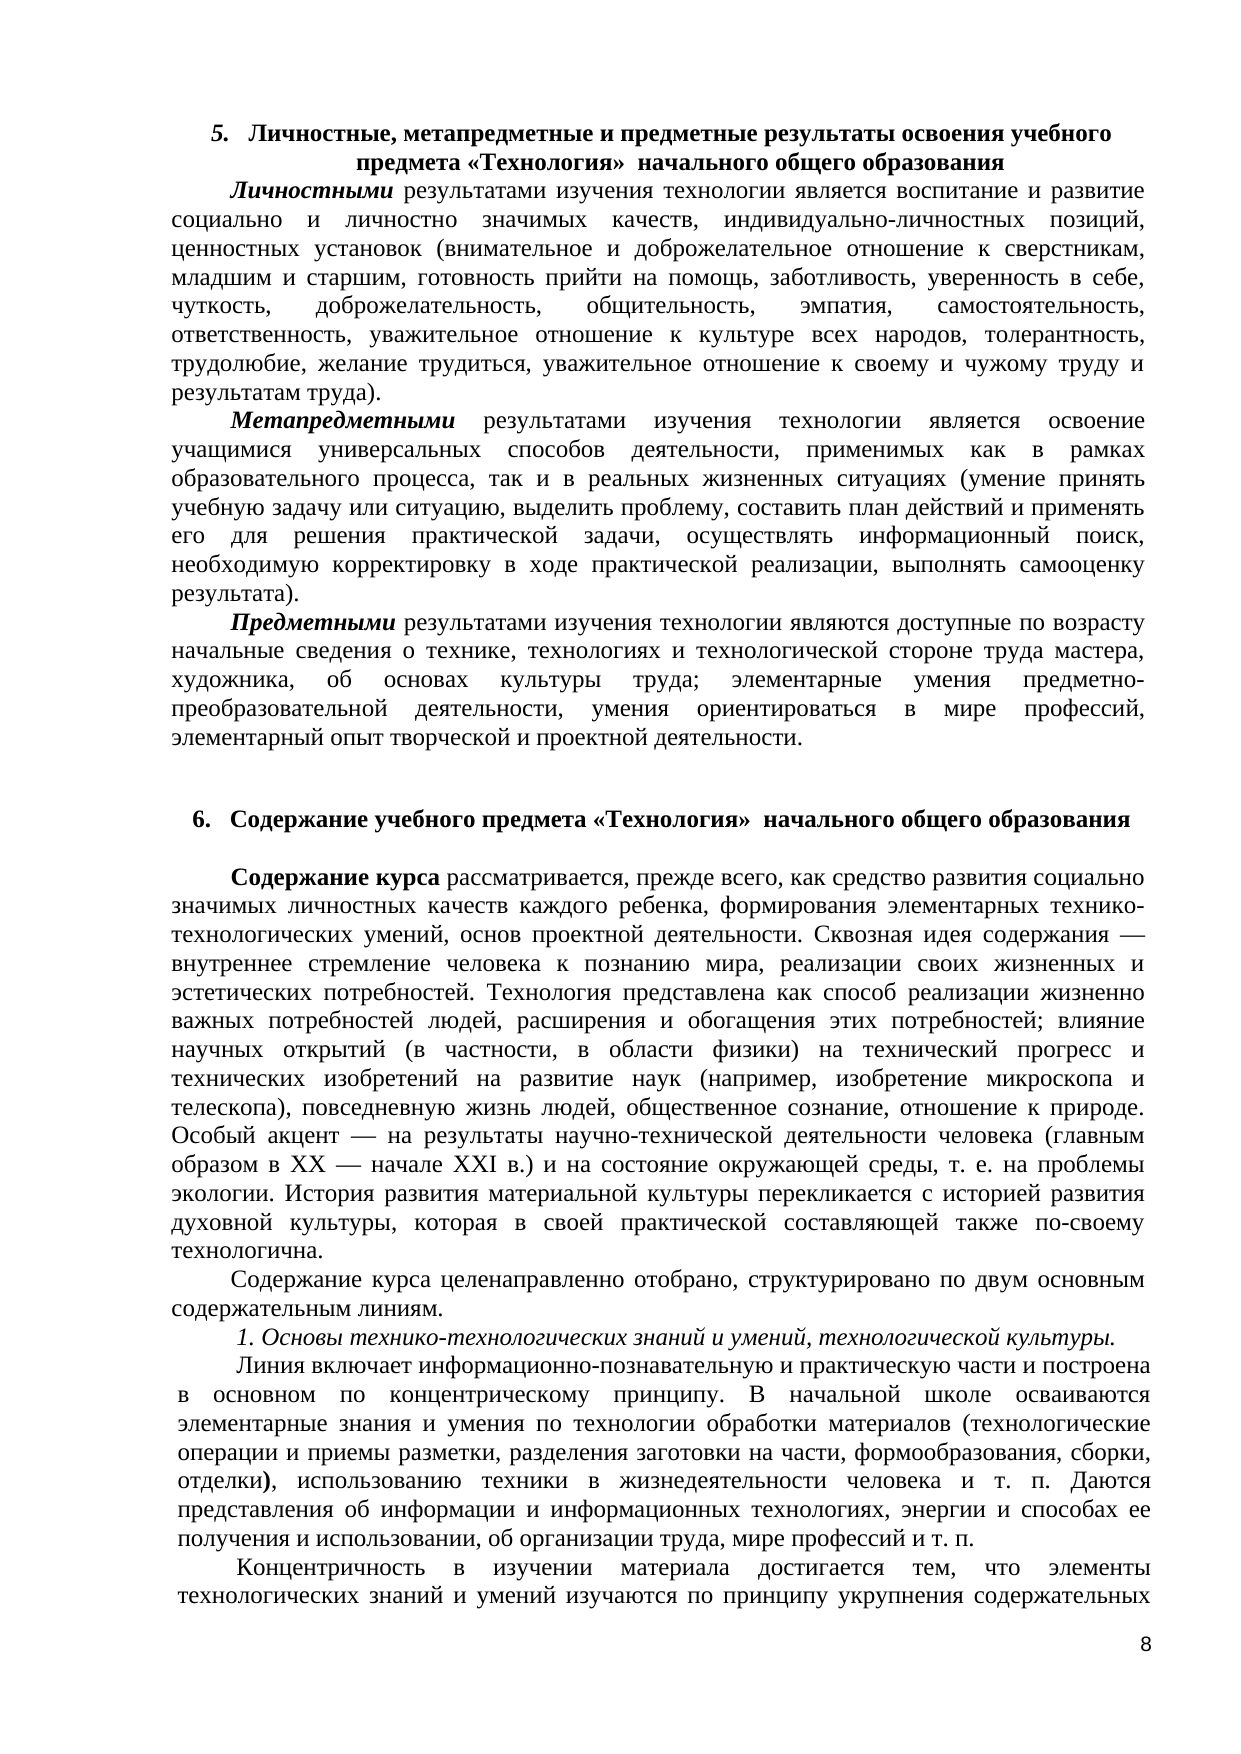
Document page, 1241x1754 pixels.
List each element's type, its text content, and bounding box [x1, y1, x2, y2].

text 1. Основы технико-технологических знаний и умений, технологической культуры. [177, 1322, 1152, 1351]
text Содержание курса целенаправленно отобрано, структурировано по двум основным содержательным линиям. [177, 1264, 1152, 1322]
text Метапредметными результатами изучения технологии является освоение учащимися универсальных способов деятельности, применимых как в рамках образовательного процесса, так и в реальных жизненных ситуациях (умение принять учебную задачу или ситуацию, выделить проблему, составить план действий и применять его для решения практической задачи, осуществлять информационный поиск, необходимую корректировку в ходе практической реализации, выполнять самооценку результата). [177, 406, 1152, 607]
text Содержание курса рассматривается, прежде всего, как средство развития социально значимых личностных качеств каждого ребенка, формирования элементарных технико-технологических умений, основ проектной деятельности. Сквозная идея содержания — внутреннее стремление человека к познанию мира, реализации своих жизненных и эстетических потребностей. Технология представлена как способ реализации жизненно важных потребностей людей, расширения и обогащения этих потребностей; влияние научных открытий (в частности, в области физики) на технический прогресс и технических изобретений на развитие наук (например, изобретение микроскопа и телескопа), повседневную жизнь людей, общественное сознание, отношение к природе. Особый акцент — на результаты научно-технической деятельности человека (главным образом в XX — начале XXI в.) и на состояние окружающей среды, т. е. на проблемы экологии. История развития материальной культуры перекликается с историей развития духовной культуры, которая в своей практической составляющей также по-своему технологична. [177, 862, 1152, 1264]
text Линия включает информационно-познавательную и практическую части и построена в основном по концентрическому принципу. В начальной школе осваиваются элементарные знания и умения по технологии обработки материалов (технологические операции и приемы разметки, разделения заготовки на части, формообразования, сборки, отделки), использованию техники в жизнедеятельности человека и т. п. Даются представления об информации и информационных технологиях, энергии и способах ее получения и использовании, об организации труда, мире профессий и т. п. [177, 1351, 1152, 1552]
list Содержание учебного предмета «Технология» начального общего образования [177, 804, 1146, 833]
text Личностными результатами изучения технологии является воспитание и развитие социально и личностно значимых качеств, индивидуально-личностных позиций, ценностных установок (внимательное и доброжелательное отношение к сверстникам, младшим и старшим, готовность прийти на помощь, заботливость, уверенность в себе, чуткость, доброжелательность, общительность, эмпатия, самостоятельность, ответственность, уважительное отношение к культуре всех народов, толерантность, трудолюбие, желание трудиться, уважительное отношение к своему и чужому труду и результатам труда). [177, 176, 1152, 406]
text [177, 1552, 1152, 1609]
list Личностные, метапредметные и предметные результаты освоения учебного предмета «Технология» начального общего образования [177, 118, 1146, 176]
text Предметными результатами изучения технологии являются доступные по возрасту начальные сведения о технике, технологиях и технологической стороне труда мастера, художника, об основах культуры труда; элементарные умения предметно-преобразовательной деятельности, умения ориентироваться в мире профессий, элементарный опыт творческой и проектной деятельности. [177, 607, 1152, 751]
